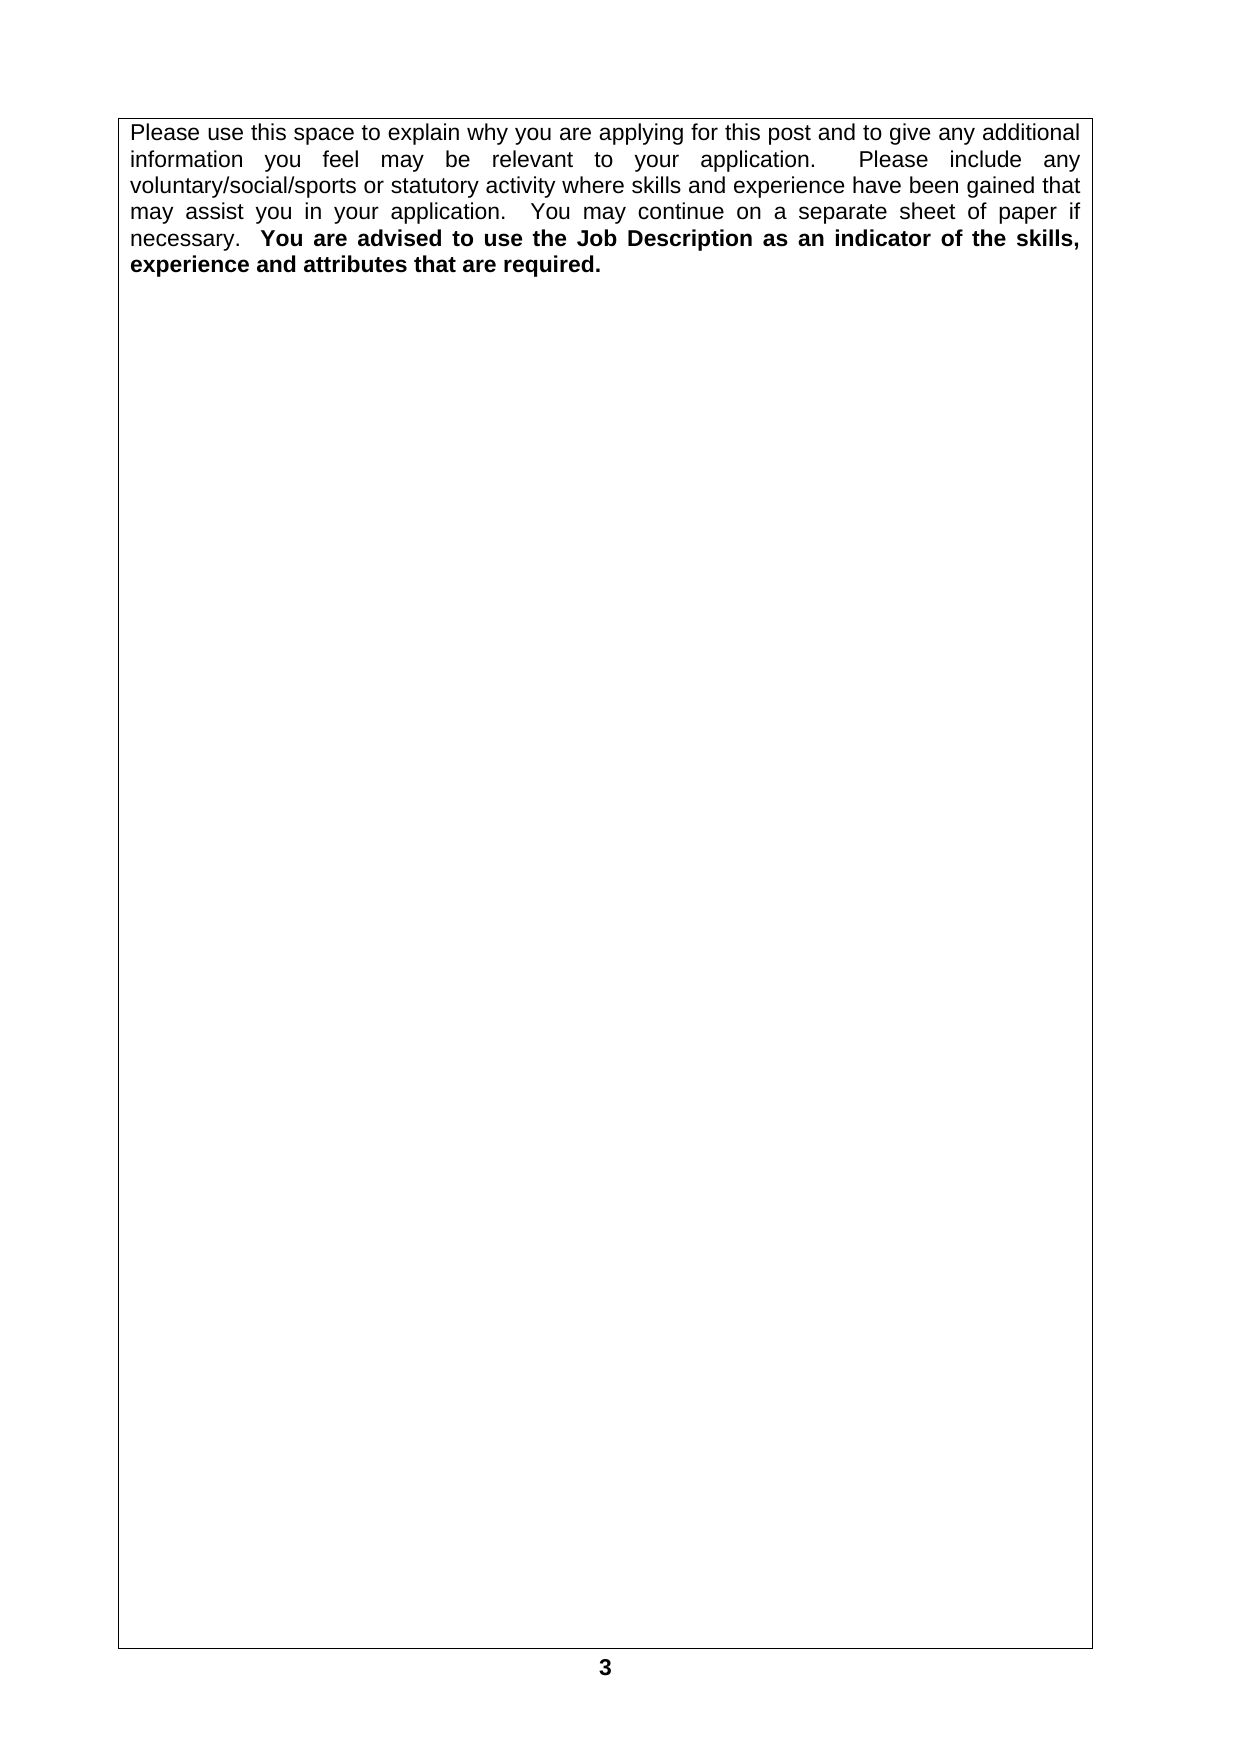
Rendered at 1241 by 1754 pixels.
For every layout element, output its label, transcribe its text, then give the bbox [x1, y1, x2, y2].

table_header Please use this space to explain why you are applying for this post and to give any additional information you feel may be relevant to your application. Please include any voluntary/social/sports or statutory activity where skills and experience have been gained that may assist you in your application. You may continue on a separate sheet of paper if necessary. You are advised to use the Job Description as an indicator of the skills, experience and attributes that are required. [119, 119, 1092, 1648]
